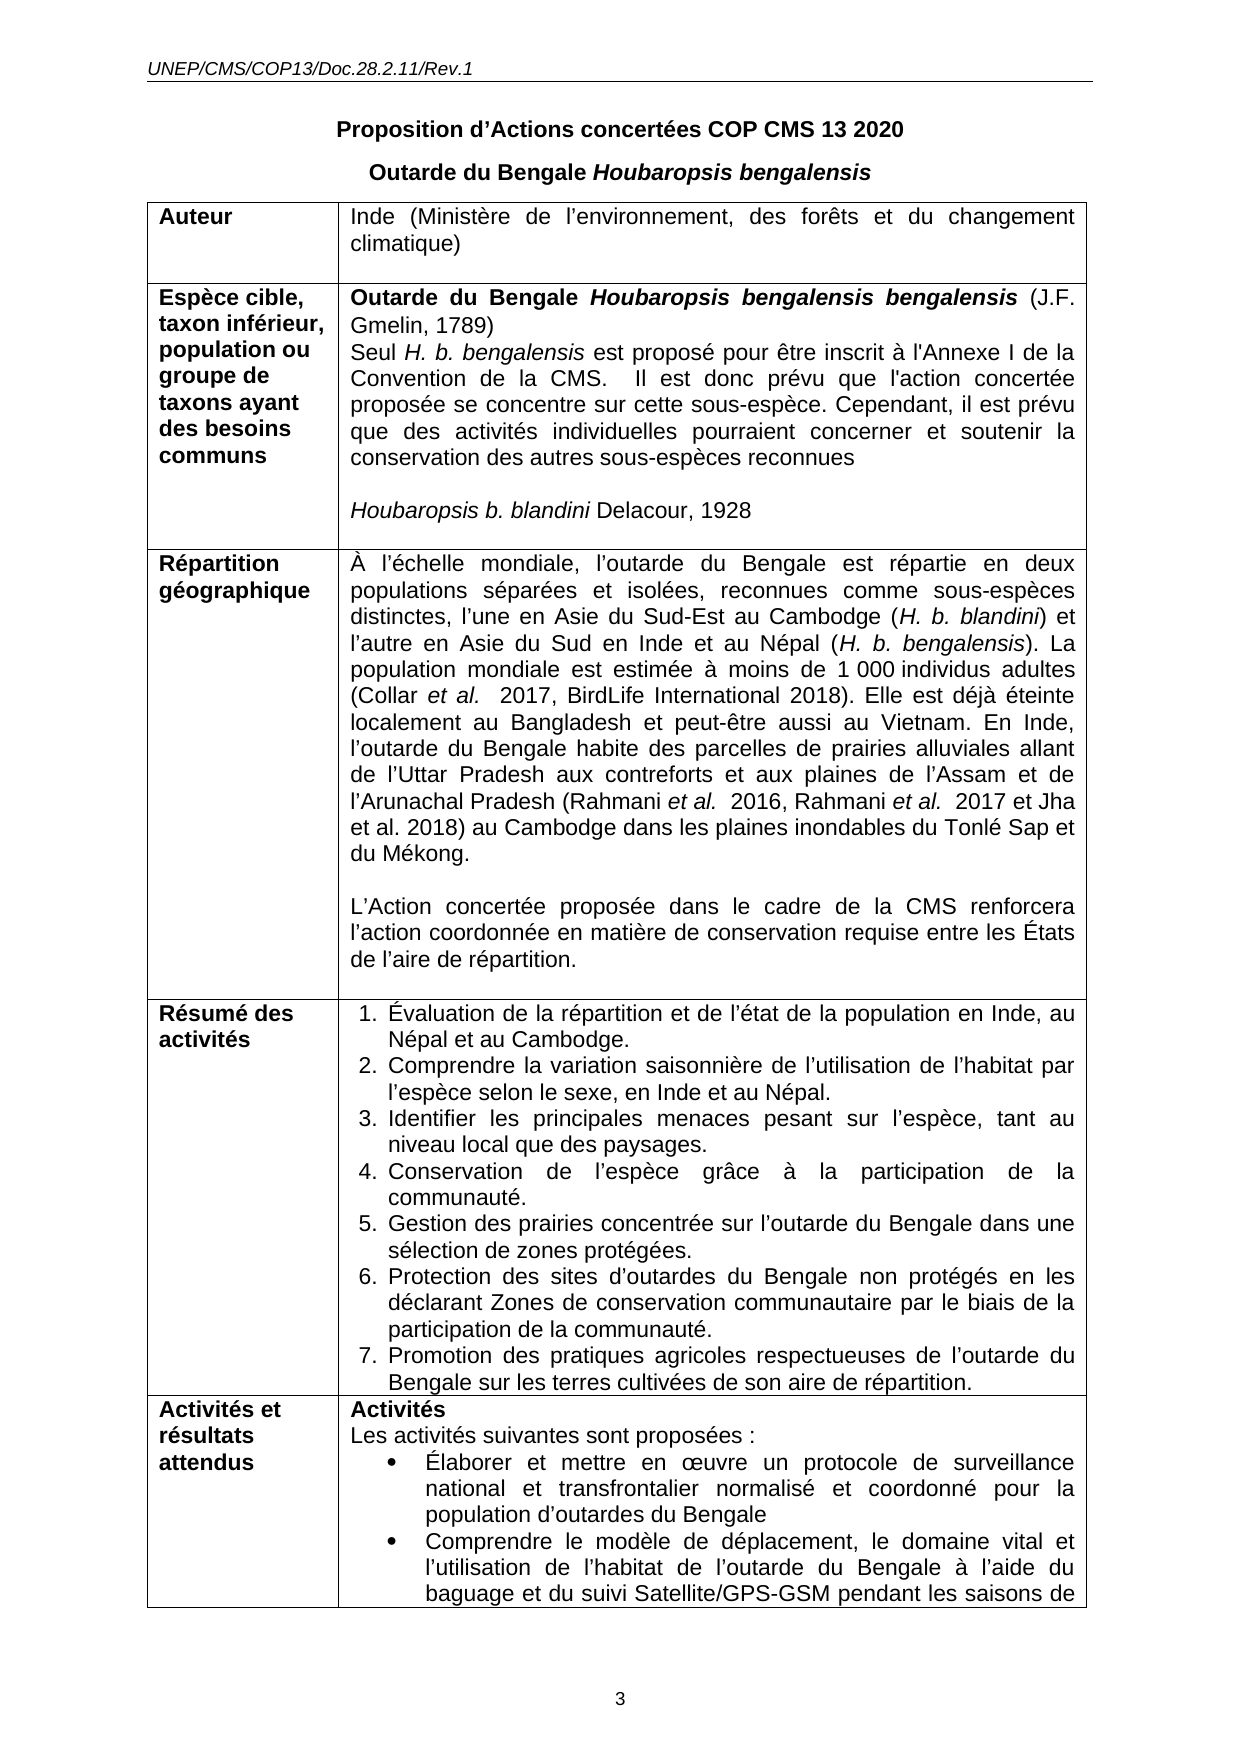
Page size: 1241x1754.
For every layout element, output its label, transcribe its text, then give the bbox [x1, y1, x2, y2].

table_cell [148, 1396, 338, 1607]
table_cell Évaluation de la répartition et de l’état de la population en Inde, au Népal et au Cambodge. Comprendre la variation saisonnière de l’utilisation de l’habitat par l’espèce selon le sexe, en Inde et au Népal. Identifier les principales menaces pesant sur l’espèce, tant au niveau local que des paysages. Conservation de l’espèce grâce à la participation de la communauté. Gestion des prairies concentrée sur l’outarde du Bengale dans une sélection de zones protégées. Protection des sites d’outardes du Bengale non protégés en les déclarant Zones de conservation communautaire par le biais de la participation de la communauté. Promotion des pratiques agricoles respectueuses de l’outarde du Bengale sur les terres cultivées de son aire de répartition. [339, 1000, 1086, 1395]
table_cell À l’échelle mondiale, l’outarde du Bengale est répartie en deux populations séparées et isolées, reconnues comme sous-espèces distinctes, l’une en Asie du Sud-Est au Cambodge (H. b. blandini) et l’autre en Asie du Sud en Inde et au Népal (H. b. bengalensis). La population mondiale est estimée à moins de 1 000 individus adultes (Collar et al. 2017, BirdLife International 2018). Elle est déjà éteinte localement au Bangladesh et peut-être aussi au Vietnam. En Inde, l’outarde du Bengale habite des parcelles de prairies alluviales allant de l’Uttar Pradesh aux contreforts et aux plaines de l’Assam et de l’Arunachal Pradesh (Rahmani et al. 2016, Rahmani et al. 2017 et Jha et al. 2018) au Cambodge dans les plaines inondables du Tonlé Sap et du Mékong. L’Action concertée proposée dans le cadre de la CMS renforcera l’action coordonnée en matière de conservation requise entre les États de l’aire de répartition. [339, 550, 1086, 998]
text Outarde du Bengale Houbaropsis bengalensis [147, 159, 1093, 186]
table_header Inde (Ministère de l’environnement, des forêts et du changement climatique) [339, 203, 1086, 282]
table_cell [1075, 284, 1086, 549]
table_header Auteur [148, 203, 338, 282]
table_cell Résumé des activités [148, 1000, 338, 1395]
table_cell Espèce cible, taxon inférieur, population ou groupe de taxons ayant des besoins communs [148, 284, 338, 549]
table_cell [339, 1396, 1086, 1607]
text Proposition d’Actions concertées COP CMS 13 2020 [147, 116, 1093, 143]
table_cell Répartition géographique [148, 550, 338, 998]
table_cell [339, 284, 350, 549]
